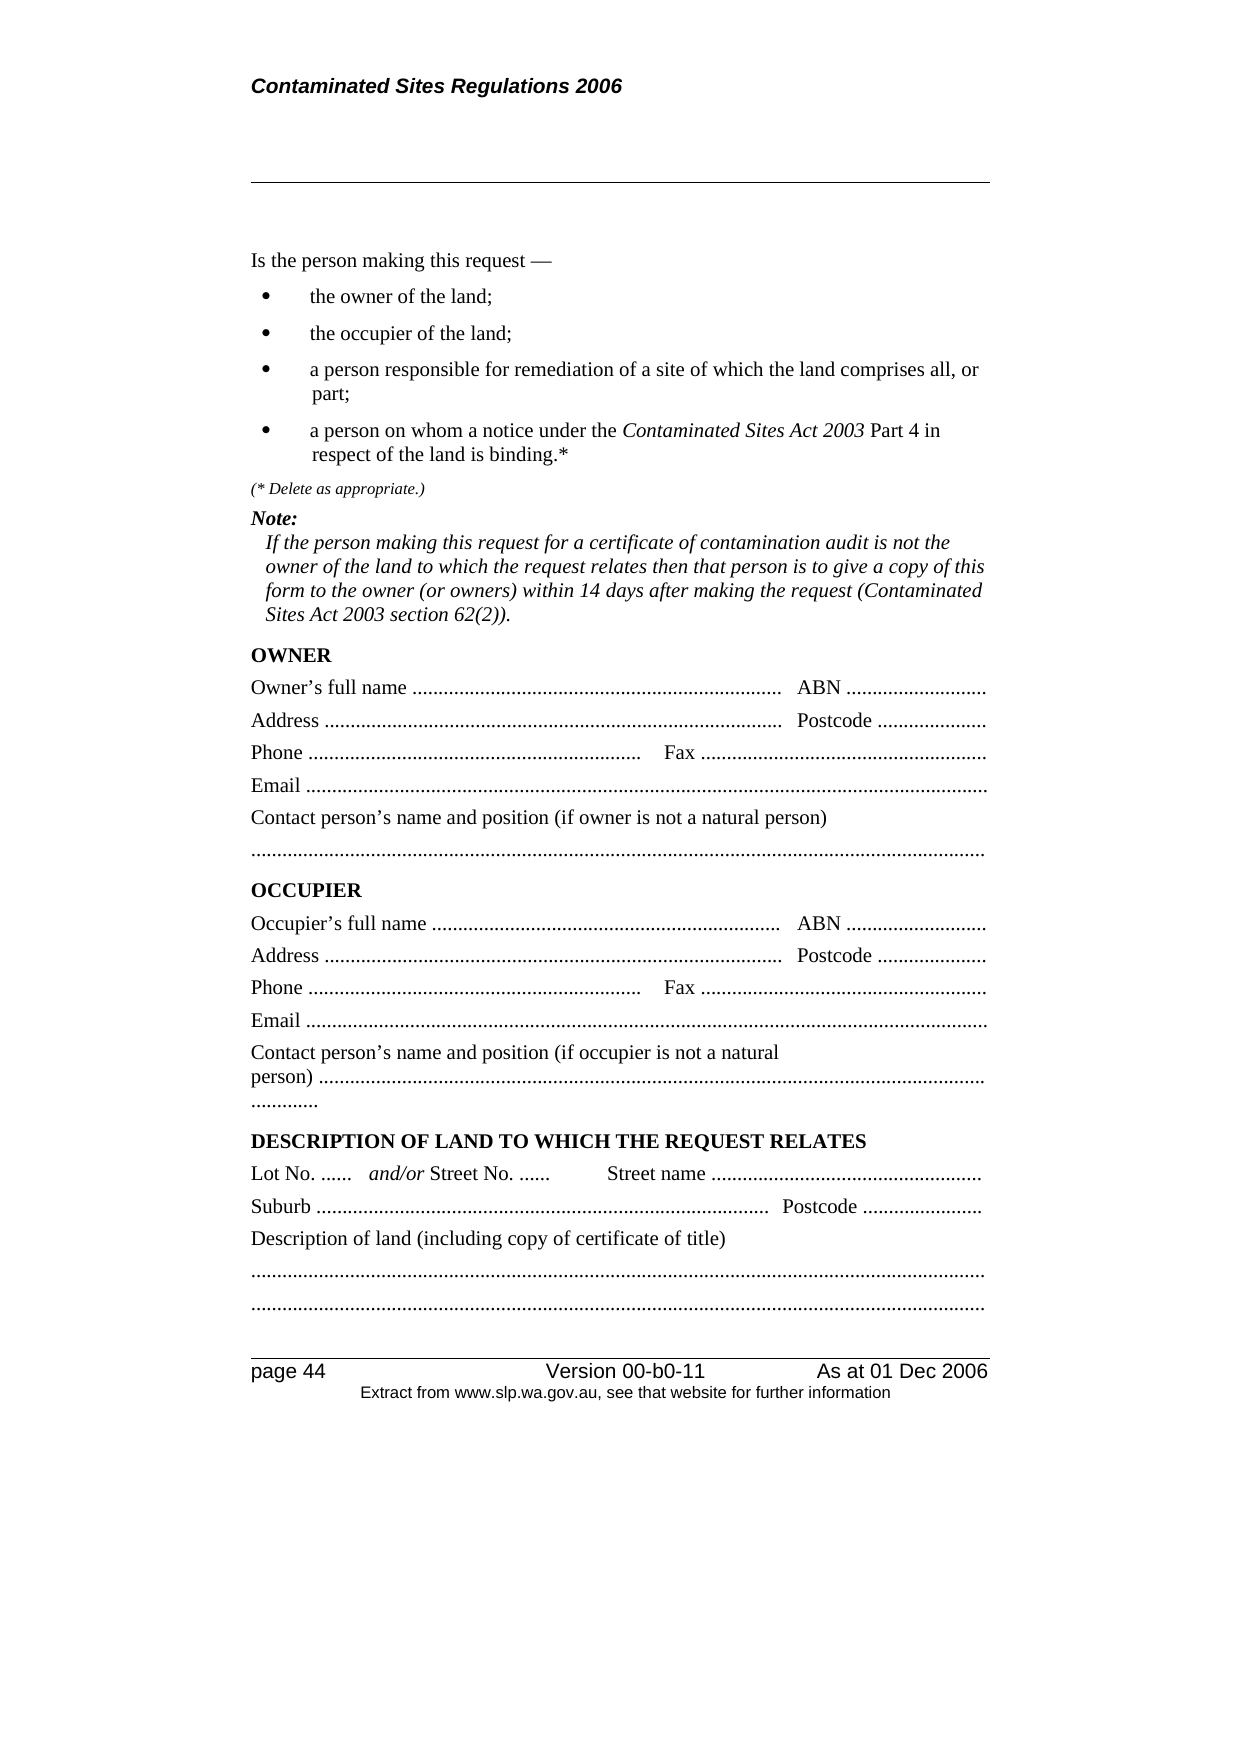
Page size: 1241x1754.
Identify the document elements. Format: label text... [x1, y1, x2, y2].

list a person responsible for remediation of a site of which the land comprises all, or part; [262, 357, 990, 405]
text Suburb ....................................................................................... Postcode ....................... [251, 1194, 990, 1218]
text Owner’s full name ....................................................................... ABN ........................... [251, 675, 990, 699]
text Phone ................................................................ Fax ....................................................... [251, 975, 990, 999]
text ............................................................................................................................................. [251, 837, 990, 861]
text ............................................................................................................................................. [251, 1291, 990, 1315]
list the owner of the land; [262, 284, 990, 308]
text Contact person’s name and position (if owner is not a natural person) [251, 805, 990, 829]
text ............................................................................................................................................. [251, 1258, 990, 1282]
text Address ........................................................................................ Postcode ..................... [251, 943, 990, 967]
subtitle OWNER [251, 643, 990, 667]
text Lot No. ...... and/or Street No. ...... Street name .................................................... [251, 1161, 990, 1185]
text Email ................................................................................................................................... [251, 1008, 990, 1032]
text Description of land (including copy of certificate of title) [251, 1226, 990, 1250]
subtitle DESCRIPTION OF LAND TO WHICH THE REQUEST RELATES [251, 1129, 990, 1153]
list the occupier of the land; [262, 321, 990, 345]
text Occupier’s full name ................................................................... ABN ........................... [251, 910, 990, 934]
text If the person making this request for a certificate of contamination audit is not the owner of the land to which the request relates then that person is to give a copy of this form to the owner (or owners) within 14 days after making the request (Contaminated Sites Act 2003 section 62(2)). [265, 530, 990, 626]
text Email ................................................................................................................................... [251, 772, 990, 797]
subtitle OCCUPIER [251, 878, 990, 902]
text Contact person’s name and position (if occupier is not a natural person) ............................................................................................................................................. [251, 1040, 990, 1112]
text Phone ................................................................ Fax ....................................................... [251, 740, 990, 764]
text Note: [251, 506, 990, 530]
text Address ........................................................................................ Postcode ..................... [251, 708, 990, 732]
text (* Delete as appropriate.) [251, 478, 990, 498]
text Is the person making this request — [251, 247, 990, 272]
list a person on whom a notice under the Contaminated Sites Act 2003 Part 4 in respect of the land is binding.* [262, 418, 990, 466]
